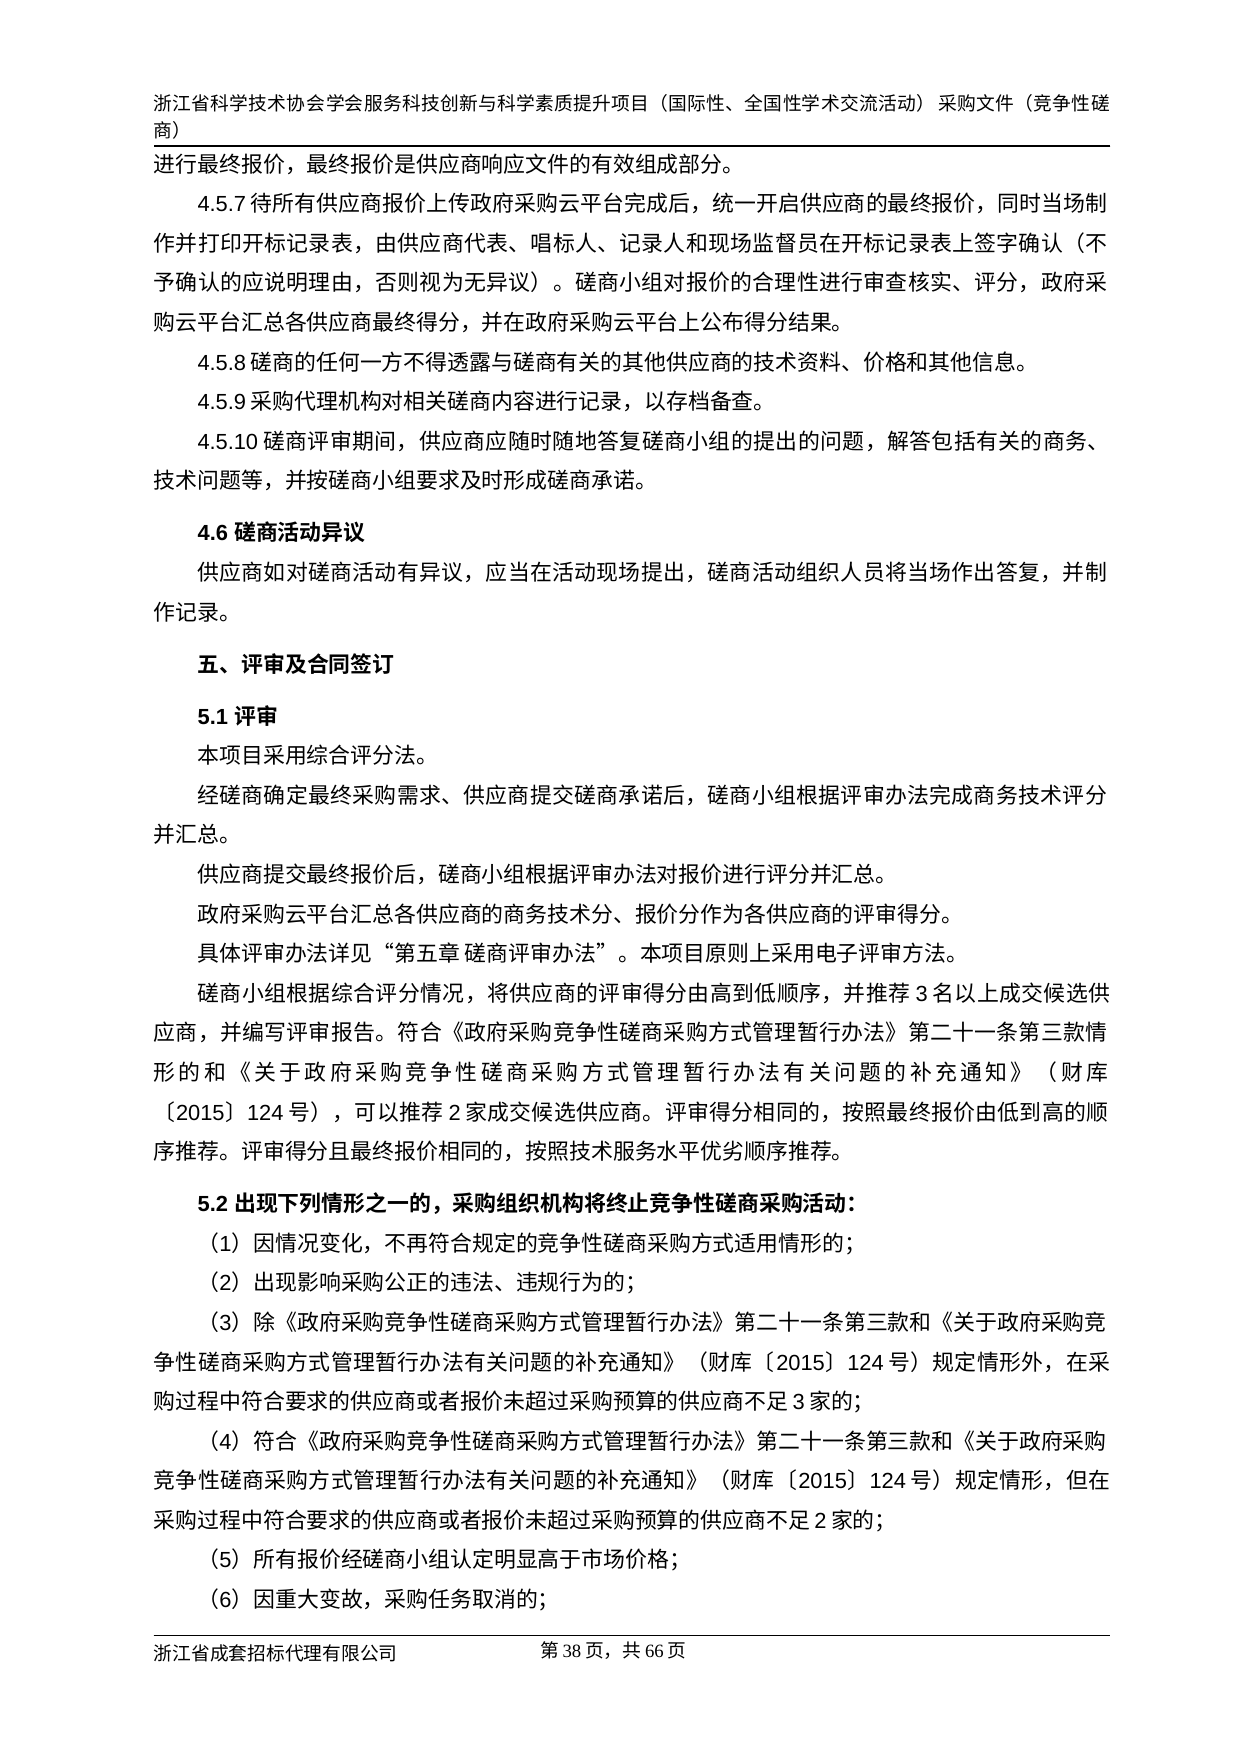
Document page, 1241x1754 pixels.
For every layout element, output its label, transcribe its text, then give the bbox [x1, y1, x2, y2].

subtitle 五、评审及合同签订 [153, 647, 1110, 678]
text （4）符合《政府采购竞争性磋商采购方式管理暂行办法》第二十一条第三款和《关于政府采购竞争性磋商采购方式管理暂行办法有关问题的补充通知》（财库〔2015〕124号）规定情形，但在采购过程中符合要求的供应商或者报价未超过采购预算的供应商不足2家的； [153, 1424, 1110, 1534]
text 4.5.7待所有供应商报价上传政府采购云平台完成后，统一开启供应商的最终报价，同时当场制作并打印开标记录表，由供应商代表、唱标人、记录人和现场监督员在开标记录表上签字确认（不予确认的应说明理由，否则视为无异议）。磋商小组对报价的合理性进行审查核实、评分，政府采购云平台汇总各供应商最终得分，并在政府采购云平台上公布得分结果。 [153, 186, 1110, 337]
text 具体评审办法详见“第五章 磋商评审办法”。本项目原则上采用电子评审方法。 [153, 936, 1110, 968]
text 磋商小组根据综合评分情况，将供应商的评审得分由高到低顺序，并推荐3名以上成交候选供应商，并编写评审报告。符合《政府采购竞争性磋商采购方式管理暂行办法》第二十一条第三款情形的和《关于政府采购竞争性磋商采购方式管理暂行办法有关问题的补充通知》（财库〔2015〕124号），可以推荐2家成交候选供应商。评审得分相同的，按照最终报价由低到高的顺序推荐。评审得分且最终报价相同的，按照技术服务水平优劣顺序推荐。 [153, 976, 1110, 1166]
text 4.5.9采购代理机构对相关磋商内容进行记录，以存档备查。 [153, 384, 1110, 416]
subtitle 4.6 磋商活动异议 [153, 515, 1110, 547]
text 4.5.8磋商的任何一方不得透露与磋商有关的其他供应商的技术资料、价格和其他信息。 [153, 344, 1110, 376]
subtitle 5.1 评审 [153, 699, 1110, 730]
text 政府采购云平台汇总各供应商的商务技术分、报价分作为各供应商的评审得分。 [153, 897, 1110, 928]
text 供应商提交最终报价后，磋商小组根据评审办法对报价进行评分并汇总。 [153, 857, 1110, 889]
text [153, 147, 1110, 178]
text 供应商如对磋商活动有异议，应当在活动现场提出，磋商活动组织人员将当场作出答复，并制作记录。 [153, 555, 1110, 626]
text 4.5.10磋商评审期间，供应商应随时随地答复磋商小组的提出的问题，解答包括有关的商务、技术问题等，并按磋商小组要求及时形成磋商承诺。 [153, 424, 1110, 495]
text 本项目采用综合评分法。 [153, 738, 1110, 770]
text （2）出现影响采购公正的违法、违规行为的； [153, 1265, 1110, 1297]
text （5）所有报价经磋商小组认定明显高于市场价格； [153, 1542, 1110, 1574]
subtitle 5.2 出现下列情形之一的，采购组织机构将终止竞争性磋商采购活动： [153, 1186, 1110, 1218]
text （6）因重大变故，采购任务取消的； [153, 1582, 1110, 1614]
text （1）因情况变化，不再符合规定的竞争性磋商采购方式适用情形的； [153, 1226, 1110, 1257]
text （3）除《政府采购竞争性磋商采购方式管理暂行办法》第二十一条第三款和《关于政府采购竞争性磋商采购方式管理暂行办法有关问题的补充通知》（财库〔2015〕124号）规定情形外，在采购过程中符合要求的供应商或者报价未超过采购预算的供应商不足3家的； [153, 1305, 1110, 1416]
text 经磋商确定最终采购需求、供应商提交磋商承诺后，磋商小组根据评审办法完成商务技术评分并汇总。 [153, 778, 1110, 849]
